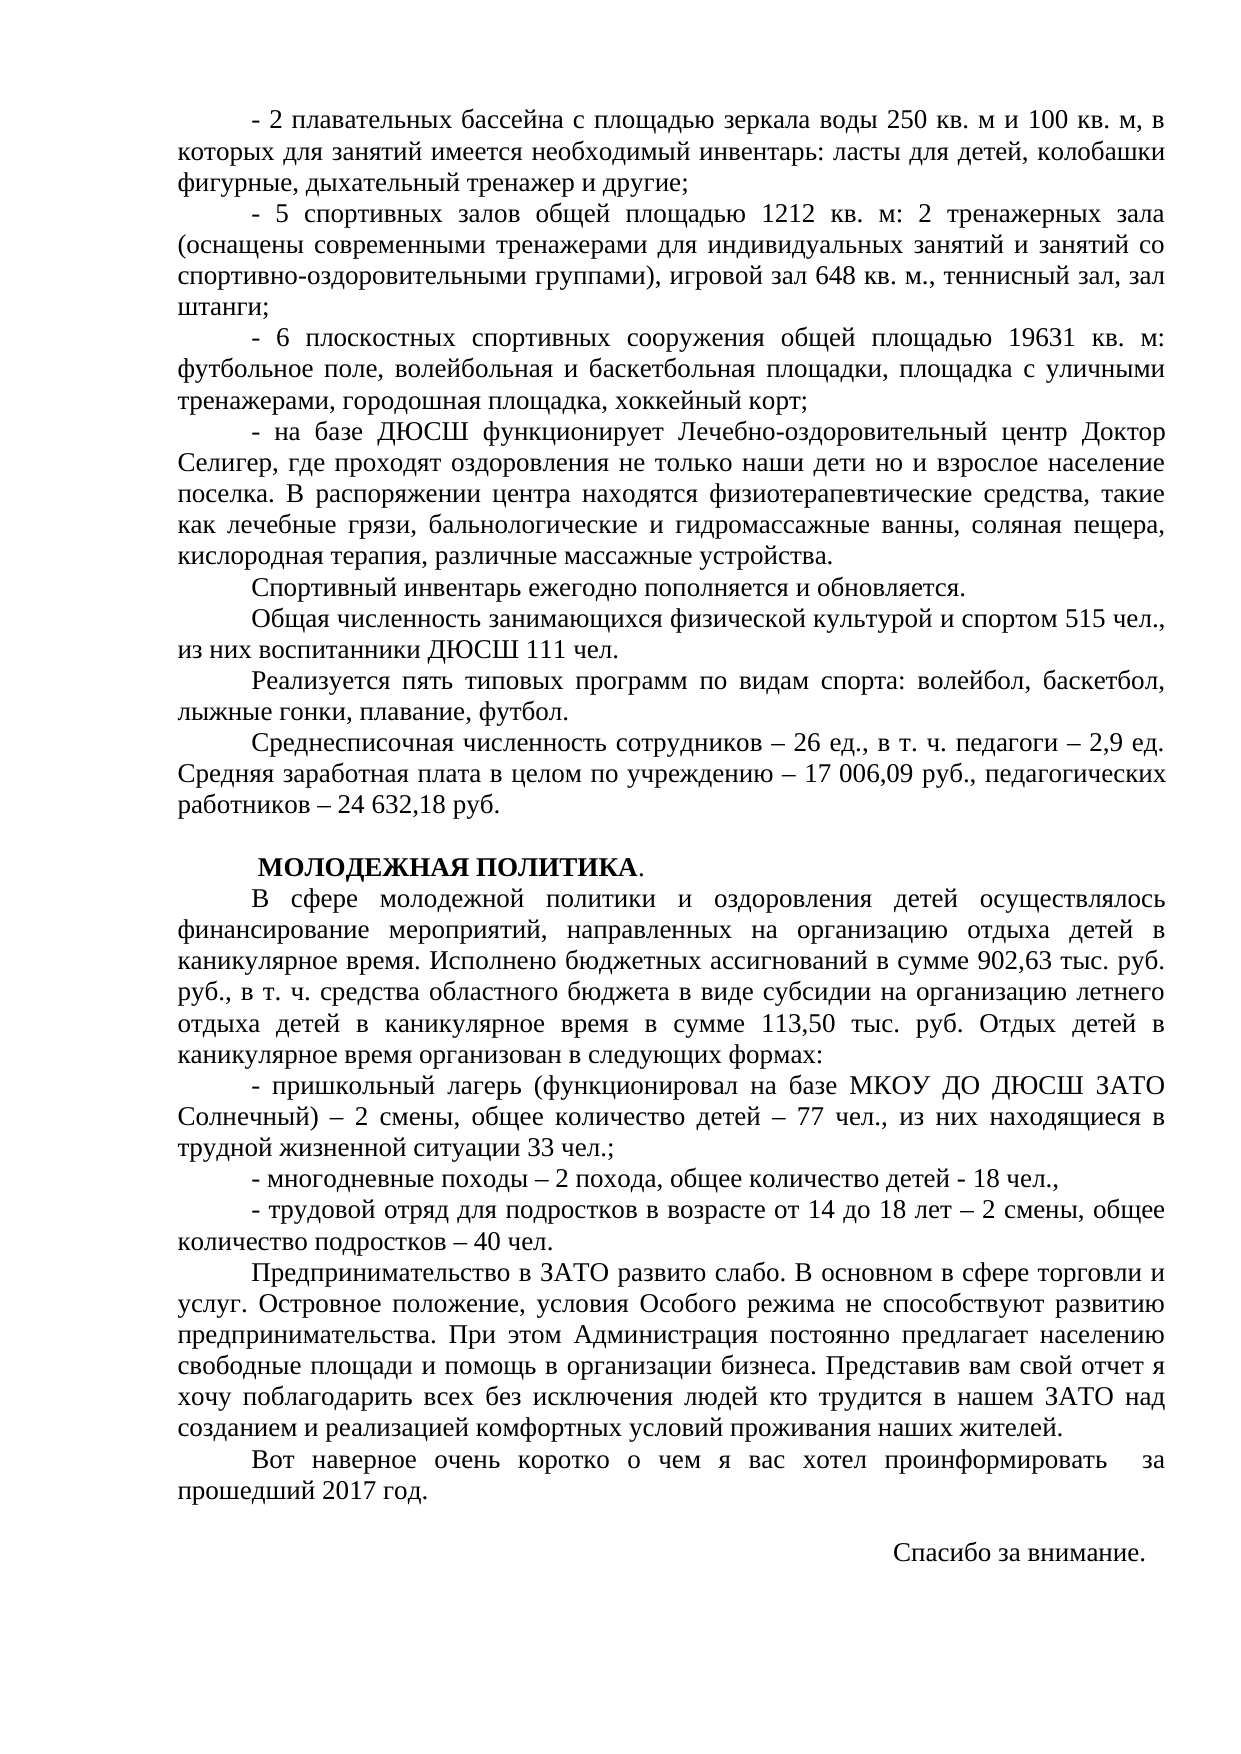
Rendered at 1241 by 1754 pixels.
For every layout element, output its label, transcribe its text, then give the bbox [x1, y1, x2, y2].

list Предпринимательство в ЗАТО развито слабо. В основном в сфере торговли и услуг. Островное положение, условия Особого режима не способствуют развитию предпринимательства. При этом Администрация постоянно предлагает населению свободные площади и помощь в организации бизнеса. Представив вам свой отчет я хочу поблагодарить всех без исключения людей кто трудится в нашем ЗАТО над созданием и реализацией комфортных условий проживания наших жителей. [177, 1256, 1166, 1443]
list - многодневные походы – 2 похода, общее количество детей - 18 чел., [177, 1162, 1166, 1193]
list - 5 спортивных залов общей площадью 1212 кв. м: 2 тренажерных зала (оснащены современными тренажерами для индивидуальных занятий и занятий со спортивно-оздоровительными группами), игровой зал 648 кв. м., теннисный зал, зал штанги; [177, 197, 1166, 321]
list - 2 плавательных бассейна с площадью зеркала воды 250 кв. м и 100 кв. м, в которых для занятий имеется необходимый инвентарь: ласты для детей, колобашки фигурные, дыхательный тренажер и другие; [177, 103, 1166, 197]
list Среднесписочная численность сотрудников – 26 ед., в т. ч. педагоги – 2,9 ед. Средняя заработная плата в целом по учреждению – 17 006,09 руб., педагогических работников – 24 632,18 руб. [177, 726, 1166, 820]
list - трудовой отряд для подростков в возрасте от 14 до 18 лет – 2 смены, общее количество подростков – 40 чел. [177, 1193, 1166, 1256]
list Спортивный инвентарь ежегодно пополняется и обновляется. [177, 571, 1166, 602]
list - 6 плоскостных спортивных сооружения общей площадью 19631 кв. м: футбольное поле, волейбольная и баскетбольная площадки, площадка с уличными тренажерами, городошная площадка, хоккейный корт; [177, 321, 1166, 415]
list - на базе ДЮСШ функционирует Лечебно-оздоровительный центр Доктор Селигер, где проходят оздоровления не только наши дети но и взрослое население поселка. В распоряжении центра находятся физиотерапевтические средства, такие как лечебные грязи, бальнологические и гидромассажные ванны, соляная пещера, кислородная терапия, различные массажные устройства. [177, 415, 1166, 571]
list МОЛОДЕЖНАЯ ПОЛИТИКА. [177, 851, 1166, 882]
list Общая численность занимающихся физической культурой и спортом 515 чел., из них воспитанники ДЮСШ 111 чел. [177, 602, 1166, 664]
list Реализуется пять типовых программ по видам спорта: волейбол, баскетбол, лыжные гонки, плавание, футбол. [177, 664, 1166, 726]
list Вот наверное очень коротко о чем я вас хотел проинформировать за прошедший 2017 год. [177, 1443, 1166, 1505]
list - пришкольный лагерь (функционировал на базе МКОУ ДО ДЮСШ ЗАТО Солнечный) – 2 смены, общее количество детей – 77 чел., из них находящиеся в трудной жизненной ситуации 33 чел.; [177, 1069, 1166, 1162]
list В сфере молодежной политики и оздоровления детей осуществлялось финансирование мероприятий, направленных на организацию отдыха детей в каникулярное время. Исполнено бюджетных ассигнований в сумме 902,63 тыс. руб. руб., в т. ч. средства областного бюджета в виде субсидии на организацию летнего отдыха детей в каникулярное время в сумме 113,50 тыс. руб. Отдых детей в каникулярное время организован в следующих формах: [177, 882, 1166, 1069]
text Спасибо за внимание. [177, 1536, 1181, 1567]
